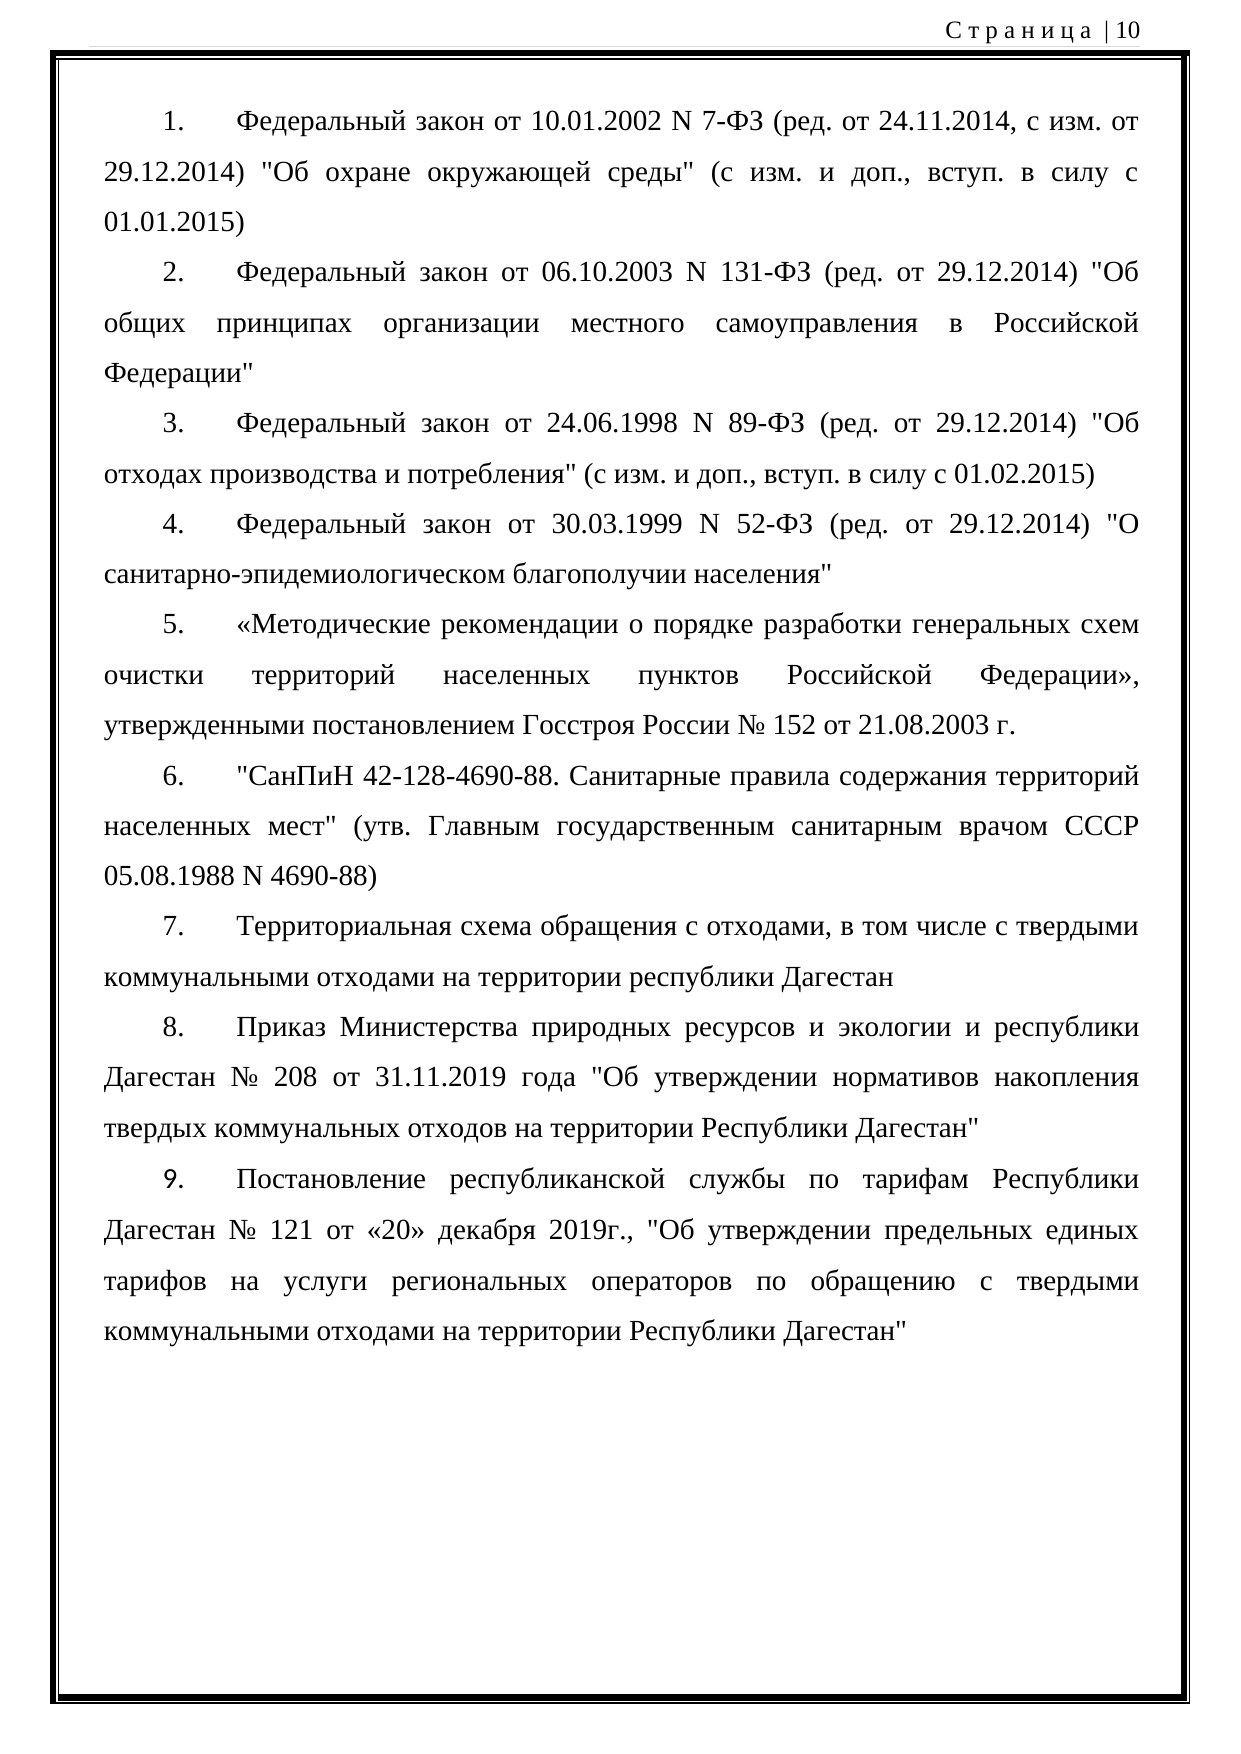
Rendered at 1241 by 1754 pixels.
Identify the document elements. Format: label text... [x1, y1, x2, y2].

list «Методические рекомендации о порядке разработки генеральных схем очистки территорий населенных пунктов Российской Федерации», утвержденными постановлением Госстроя России № 152 от 21.08.2003 г. [103, 607, 1140, 741]
list Федеральный закон от 24.06.1998 N 89-ФЗ (ред. от 29.12.2014) "Об отходах производства и потребления" (с изм. и доп., вступ. в силу с 01.02.2015) [103, 405, 1140, 489]
list Федеральный закон от 30.03.1999 N 52-ФЗ (ред. от 29.12.2014) "О санитарно-эпидемиологическом благополучии населения" [103, 506, 1140, 590]
list Постановление республиканской службы по тарифам Республики Дагестан № 121 от «20» декабря 2019г., "Об утверждении предельных единых тарифов на услуги региональных операторов по обращению с твердыми коммунальными отходами на территории Республики Дагестан" [103, 1160, 1140, 1347]
list "СанПиН 42-128-4690-88. Санитарные правила содержания территорий населенных мест" (утв. Главным государственным санитарным врачом СССР 05.08.1988 N 4690-88) [103, 758, 1140, 892]
list Федеральный закон от 10.01.2002 N 7-ФЗ (ред. от 24.11.2014, с изм. от 29.12.2014) "Об охране окружающей среды" (с изм. и доп., вступ. в силу с 01.01.2015) [103, 103, 1140, 238]
list Территориальная схема обращения с отходами, в том числе с твердыми коммунальными отходами на территории республики Дагестан [103, 908, 1140, 992]
list Федеральный закон от 06.10.2003 N 131-ФЗ (ред. от 29.12.2014) "Об общих принципах организации местного самоуправления в Российской Федерации" [103, 254, 1140, 389]
list Приказ Министерства природных ресурсов и экологии и республики Дагестан № 208 от 31.11.2019 года "Об утверждении нормативов накопления твердых коммунальных отходов на территории Республики Дагестан" [103, 1009, 1140, 1143]
